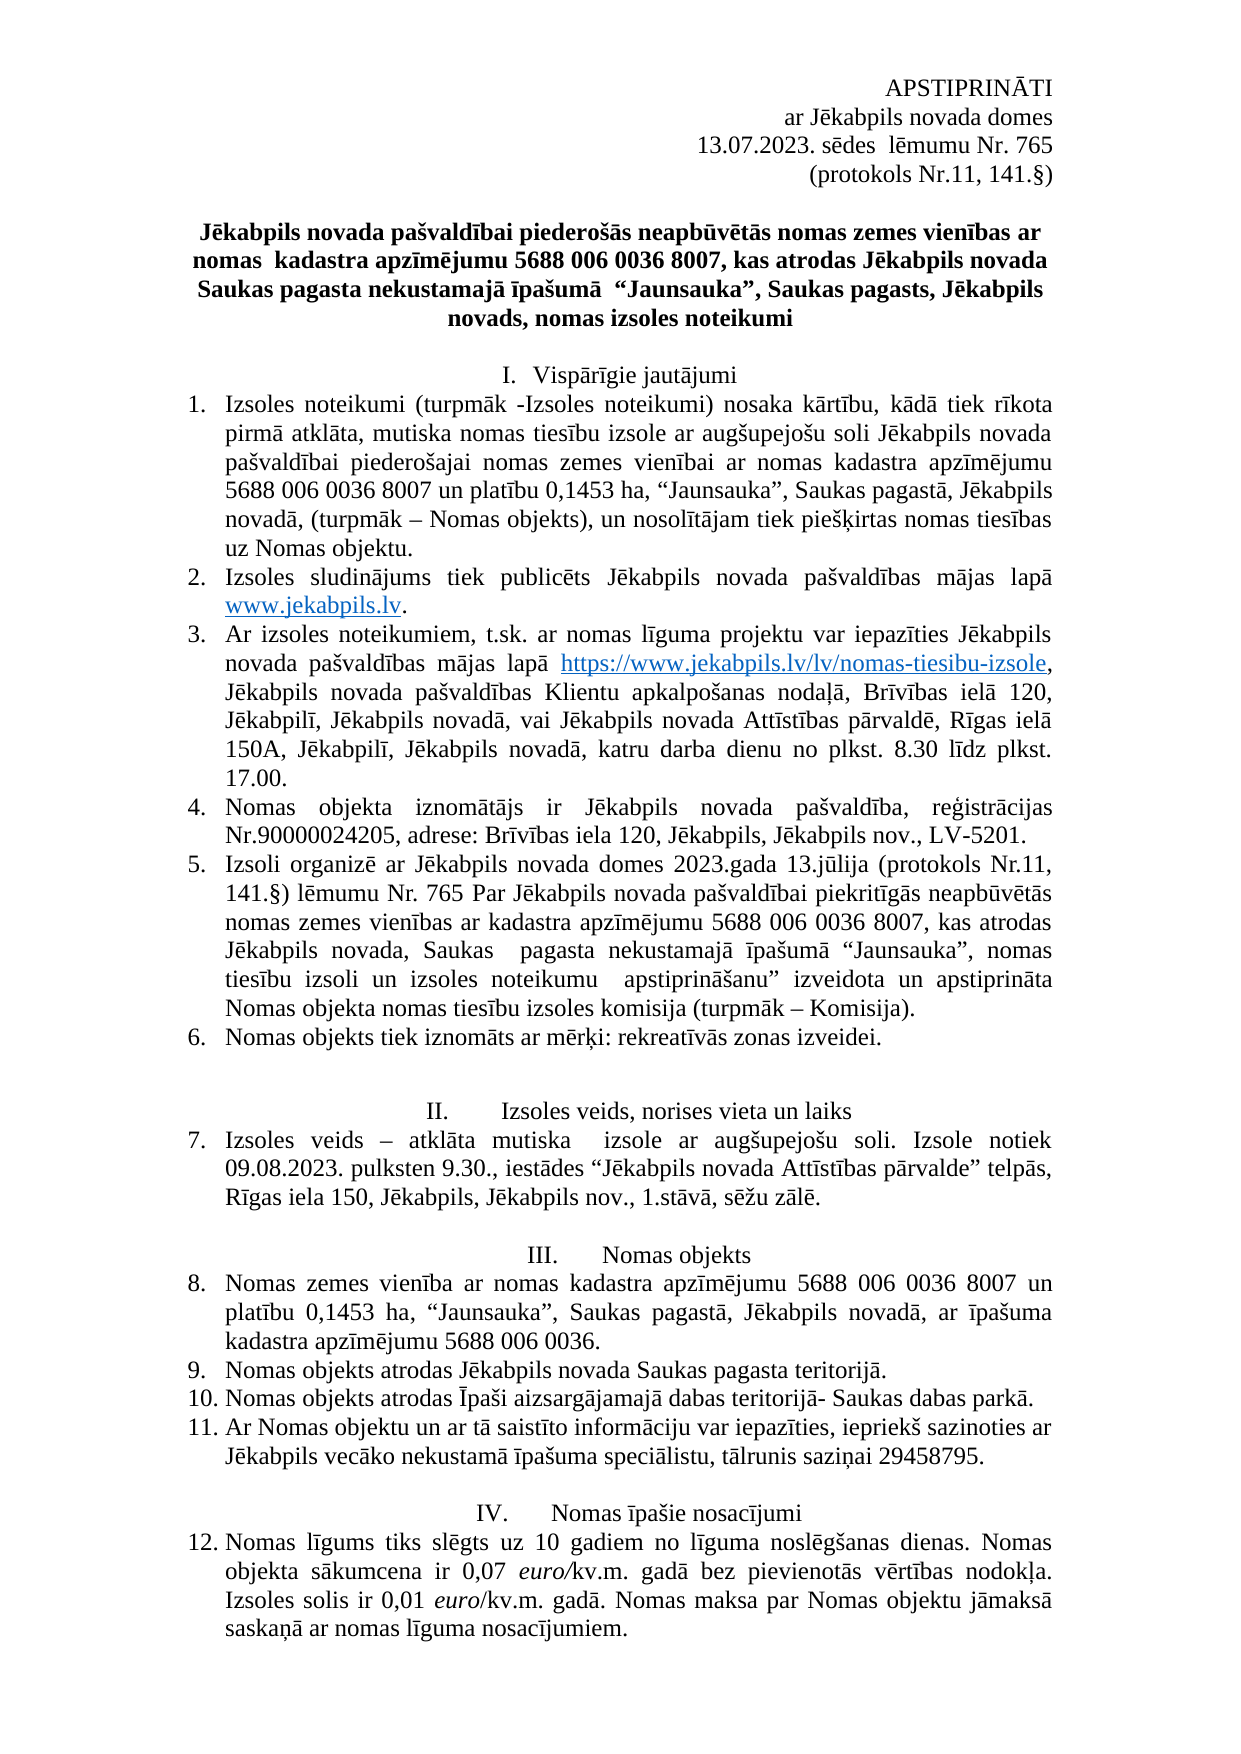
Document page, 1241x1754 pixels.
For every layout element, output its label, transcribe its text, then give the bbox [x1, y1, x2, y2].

list Nomas objekts [225, 1240, 1053, 1268]
text APSTIPRINĀTI [187, 73, 1053, 102]
text 13.07.2023. sēdes lēmumu Nr. 765 [187, 131, 1053, 159]
list Izsoles veids, norises vieta un laiks [225, 1096, 1053, 1125]
list Ar izsoles noteikumiem, t.sk. ar nomas līguma projektu var iepazīties Jēkabpils novada pašvaldības mājas lapā https://www.jekabpils.lv/lv/nomas-tiesibu-izsole, Jēkabpils novada pašvaldības Klientu apkalpošanas nodaļā, Brīvības ielā 120, Jēkabpilī, Jēkabpils novadā, vai Jēkabpils novada Attīstības pārvaldē, Rīgas ielā 150A, Jēkabpilī, Jēkabpils novadā, katru darba dienu no plkst. 8.30 līdz plkst. 17.00. [187, 619, 1053, 792]
list Nomas objekts tiek iznomāts ar mērķi: rekreatīvās zonas izveidei. [187, 1022, 1053, 1051]
text Jēkabpils novada pašvaldībai piederošās neapbūvētās nomas zemes vienības ar nomas kadastra apzīmējumu 5688 006 0036 8007, kas atrodas Jēkabpils novada Saukas pagasta nekustamajā īpašumā “Jaunsauka”, Saukas pagasts, Jēkabpils novads, nomas izsoles noteikumi [187, 217, 1053, 332]
list Nomas zemes vienība ar nomas kadastra apzīmējumu 5688 006 0036 8007 un platību 0,1453 ha, “Jaunsauka”, Saukas pagastā, Jēkabpils novadā, ar īpašuma kadastra apzīmējumu 5688 006 0036. [187, 1268, 1053, 1355]
text (protokols Nr.11, 141.§) [187, 159, 1053, 188]
list Ar Nomas objektu un ar tā saistīto informāciju var iepazīties, iepriekš sazinoties ar Jēkabpils vecāko nekustamā īpašuma speciālistu, tālrunis saziņai 29458795. [187, 1412, 1053, 1470]
list Nomas objekta iznomātājs ir Jēkabpils novada pašvaldība, reģistrācijas Nr.90000024205, adrese: Brīvības iela 120, Jēkabpils, Jēkabpils nov., LV-5201. [187, 792, 1053, 849]
list Nomas objekts atrodas Jēkabpils novada Saukas pagasta teritorijā. [187, 1355, 1053, 1383]
list Izsoles sludinājums tiek publicēts Jēkabpils novada pašvaldības mājas lapā www.jekabpils.lv. [187, 562, 1053, 619]
list Izsoli organizē ar Jēkabpils novada domes 2023.gada 13.jūlija (protokols Nr.11, 141.§) lēmumu Nr. 765 Par Jēkabpils novada pašvaldībai piekritīgās neapbūvētās nomas zemes vienības ar kadastra apzīmējumu 5688 006 0036 8007, kas atrodas Jēkabpils novada, Saukas pagasta nekustamajā īpašumā “Jaunsauka”, nomas tiesību izsoli un izsoles noteikumu apstiprināšanu” izveidota un apstiprināta Nomas objekta nomas tiesību izsoles komisija (turpmāk – Komisija). [187, 849, 1053, 1022]
text ar Jēkabpils novada domes [187, 102, 1053, 131]
list Izsoles veids – atklāta mutiska izsole ar augšupejošu soli. Izsole notiek 09.08.2023. pulksten 9.30., iestādes “Jēkabpils novada Attīstības pārvalde” telpās, Rīgas iela 150, Jēkabpils, Jēkabpils nov., 1.stāvā, sēžu zālē. [187, 1125, 1053, 1211]
list Nomas īpašie nosacījumi [225, 1498, 1053, 1527]
list Izsoles noteikumi (turpmāk -Izsoles noteikumi) nosaka kārtību, kādā tiek rīkota pirmā atklāta, mutiska nomas tiesību izsole ar augšupejošu soli Jēkabpils novada pašvaldībai piederošajai nomas zemes vienībai ar nomas kadastra apzīmējumu 5688 006 0036 8007 un platību 0,1453 ha, “Jaunsauka”, Saukas pagastā, Jēkabpils novadā, (turpmāk – Nomas objekts), un nosolītājam tiek piešķirtas nomas tiesības uz Nomas objektu. [187, 389, 1053, 562]
list Vispārīgie jautājumi [186, 361, 1053, 389]
list Nomas objekts atrodas Īpaši aizsargājamajā dabas teritorijā- Saukas dabas parkā. [187, 1383, 1053, 1412]
list Nomas līgums tiks slēgts uz 10 gadiem no līguma noslēgšanas dienas. Nomas objekta sākumcena ir 0,07 euro/kv.m. gadā bez pievienotās vērtības nodokļa. Izsoles solis ir 0,01 euro/kv.m. gadā. Nomas maksa par Nomas objektu jāmaksā saskaņā ar nomas līguma nosacījumiem. [187, 1527, 1053, 1642]
